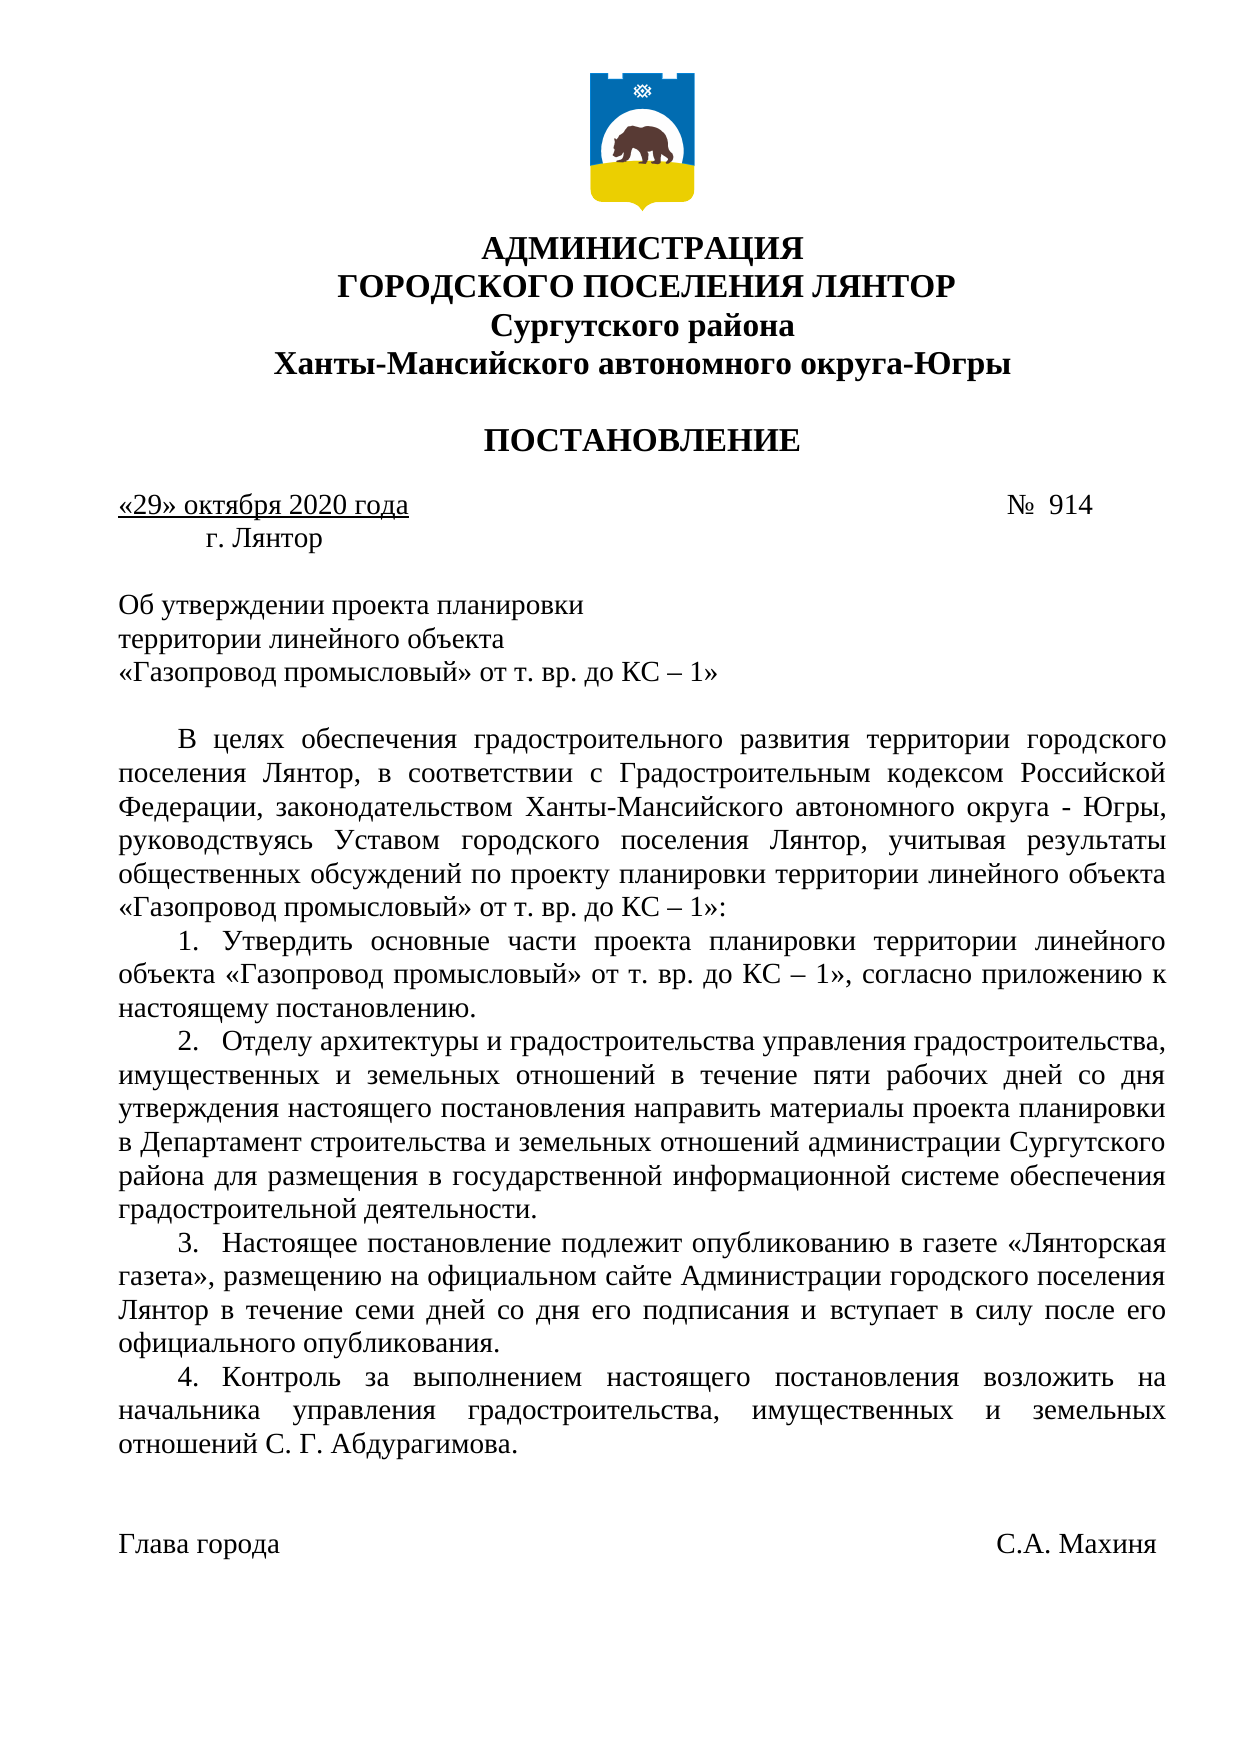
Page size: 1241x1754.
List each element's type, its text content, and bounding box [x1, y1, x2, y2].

list Контроль за выполнением настоящего постановления возложить на начальника управления градостроительства, имущественных и земельных отношений С. Г. Абдурагимова. [118, 1359, 1167, 1459]
text «29» октября 2020 года № 914 [118, 487, 1167, 520]
text Об утверждении проекта планировки территории линейного объекта «Газопровод промысловый» от т. вр. до КС – 1» [118, 587, 1167, 688]
text г. Лянтор [118, 520, 1167, 554]
text ПОСТАНОВЛЕНИЕ [118, 420, 1167, 458]
text Ханты-Мансийского автономного округа-Югры [118, 343, 1167, 381]
list Отделу архитектуры и градостроительства управления градостроительства, имущественных и земельных отношений в течение пяти рабочих дней со дня утверждения настоящего постановления направить материалы проекта планировки в Департамент строительства и земельных отношений администрации Сургутского района для размещения в государственной информационной системе обеспечения градостроительной деятельности. [118, 1023, 1167, 1225]
text Глава города С.А. Махиня [118, 1527, 1167, 1560]
text АДМИНИСТРАЦИЯ [118, 228, 1167, 266]
list Настоящее постановление подлежит опубликованию в газете «Лянторская газета», размещению на официальном сайте Администрации городского поселения Лянтор в течение семи дней со дня его подписания и вступает в силу после его официального опубликования. [118, 1225, 1167, 1359]
text В целях обеспечения градостроительного развития территории городского поселения Лянтор, в соответствии с Градостроительным кодексом Российской Федерации, законодательством Ханты-Мансийского автономного округа - Югры, руководствуясь Уставом городского поселения Лянтор, учитывая результаты общественных обсуждений по проекту планировки территории линейного объекта «Газопровод промысловый» от т. вр. до КС – 1»: [118, 722, 1167, 923]
list Утвердить основные части проекта планировки территории линейного объекта «Газопровод промысловый» от т. вр. до КС – 1», согласно приложению к настоящему постановлению. [118, 923, 1167, 1023]
text ГОРОДСКОГО ПОСЕЛЕНИЯ ЛЯНТОР [118, 266, 1167, 305]
text Сургутского района [118, 305, 1167, 343]
